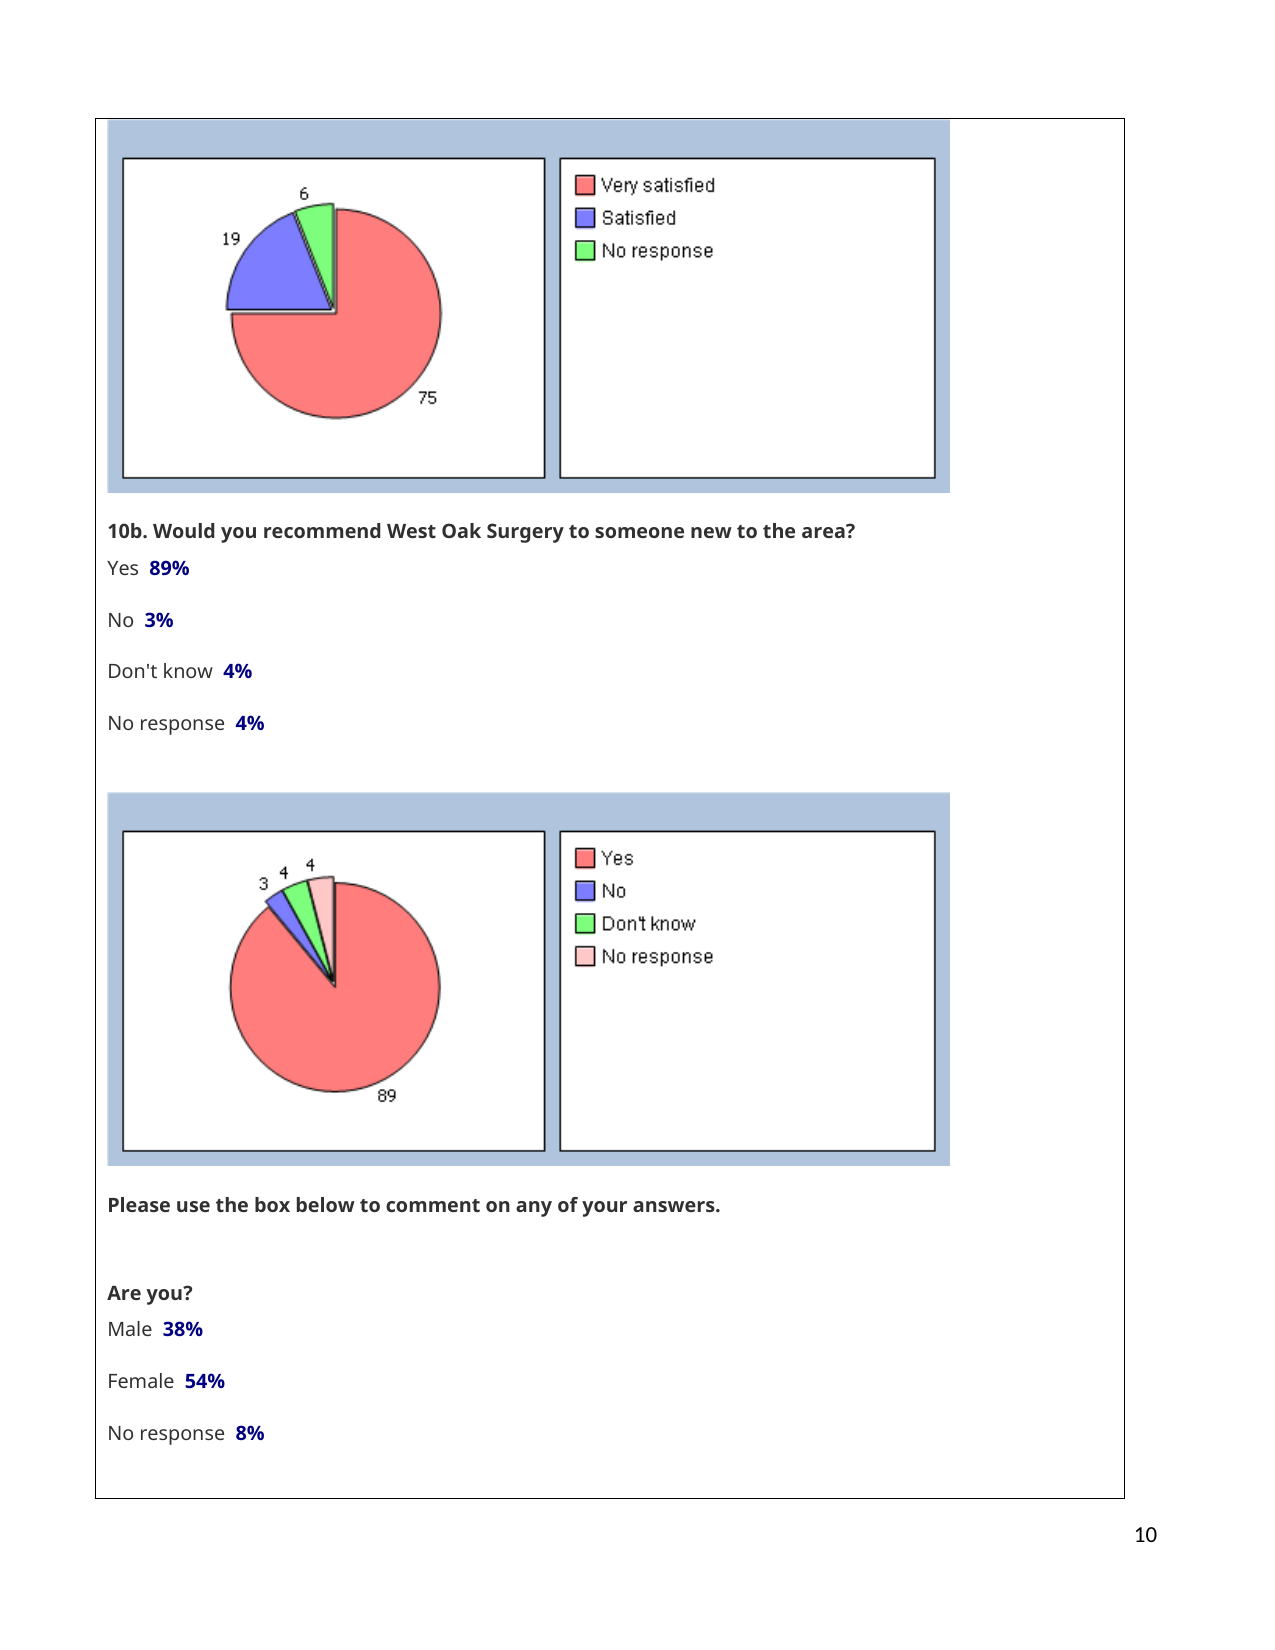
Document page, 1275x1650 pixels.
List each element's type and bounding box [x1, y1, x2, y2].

table_cell [96, 119, 1124, 1498]
picture [107, 792, 950, 1166]
picture [107, 119, 950, 493]
